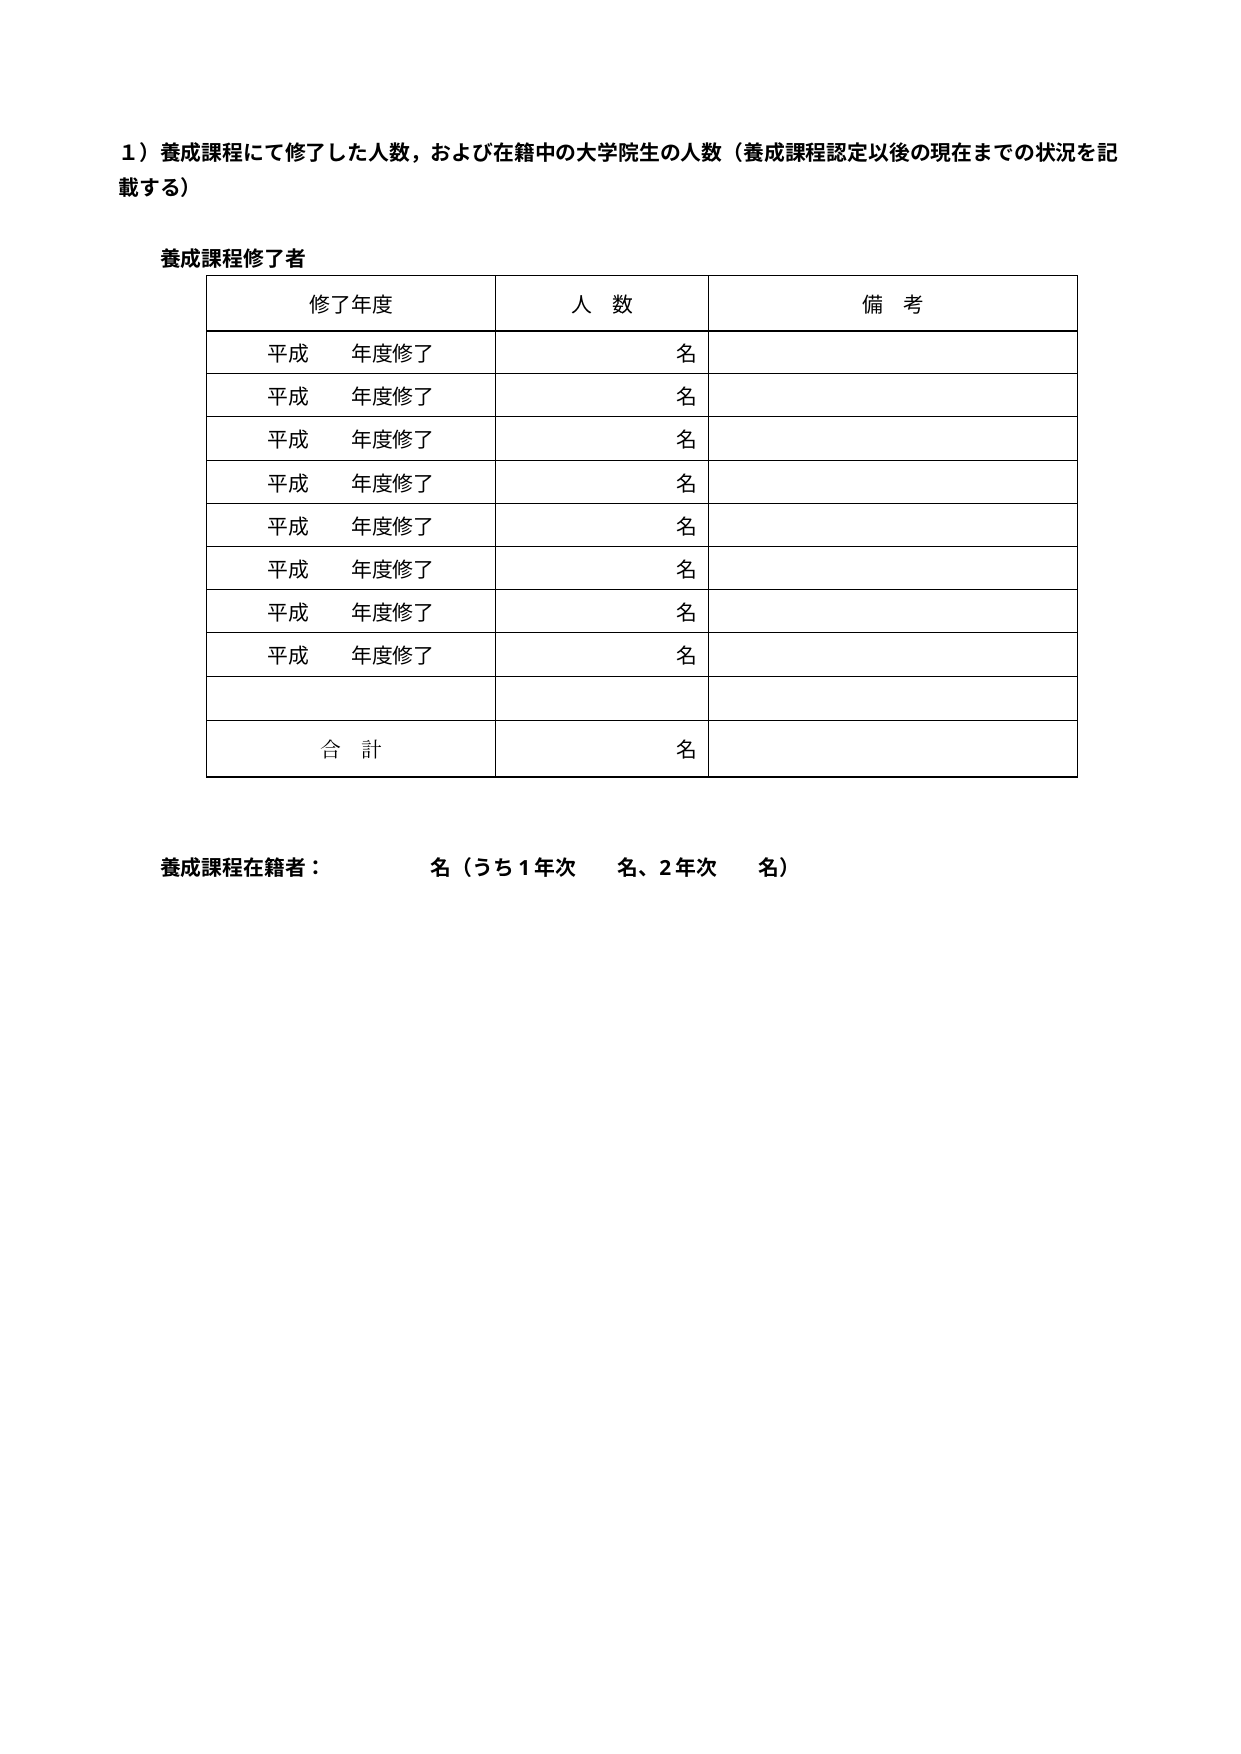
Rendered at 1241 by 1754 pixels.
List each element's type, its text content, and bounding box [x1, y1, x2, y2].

table_cell 名 [496, 633, 708, 676]
table_cell [709, 547, 1077, 589]
table_cell 名 [496, 417, 708, 460]
table_cell 名 [496, 504, 708, 546]
table_cell [709, 461, 1077, 503]
table_cell [709, 374, 1077, 416]
table_header 人 数 [496, 276, 708, 330]
text 養成課程修了者 [118, 239, 1122, 275]
table_cell 平成 年度修了 [207, 417, 495, 460]
text 養成課程在籍者： 名（うち1年次 名、2年次 名） [118, 848, 1122, 884]
table_cell [709, 721, 1077, 776]
table_header 修了年度 [207, 276, 495, 330]
table_cell [709, 332, 1077, 373]
table_cell 名 [496, 547, 708, 589]
table_cell [709, 504, 1077, 546]
table_cell [207, 677, 495, 720]
table_cell 平成 年度修了 [207, 332, 495, 373]
table_cell [709, 633, 1077, 676]
table_cell [709, 417, 1077, 460]
table_cell 合 計 [207, 721, 495, 776]
table_cell 平成 年度修了 [207, 374, 495, 416]
text １）養成課程にて修了した人数，および在籍中の大学院生の人数（養成課程認定以後の現在までの状況を記載する） [118, 133, 1122, 204]
table_header 備 考 [709, 276, 1077, 330]
table_cell 名 [496, 721, 708, 776]
table_cell [496, 677, 708, 720]
table_cell 名 [496, 461, 708, 503]
table_cell 名 [496, 374, 708, 416]
table_cell 平成 年度修了 [207, 461, 495, 503]
table_cell [709, 590, 1077, 632]
table_cell [709, 677, 1077, 720]
table_cell 名 [496, 590, 708, 632]
table_cell 平成 年度修了 [207, 504, 495, 546]
table_cell 平成 年度修了 [207, 590, 495, 632]
table_cell 名 [496, 332, 708, 373]
table_cell 平成 年度修了 [207, 633, 495, 676]
table_cell 平成 年度修了 [207, 547, 495, 589]
